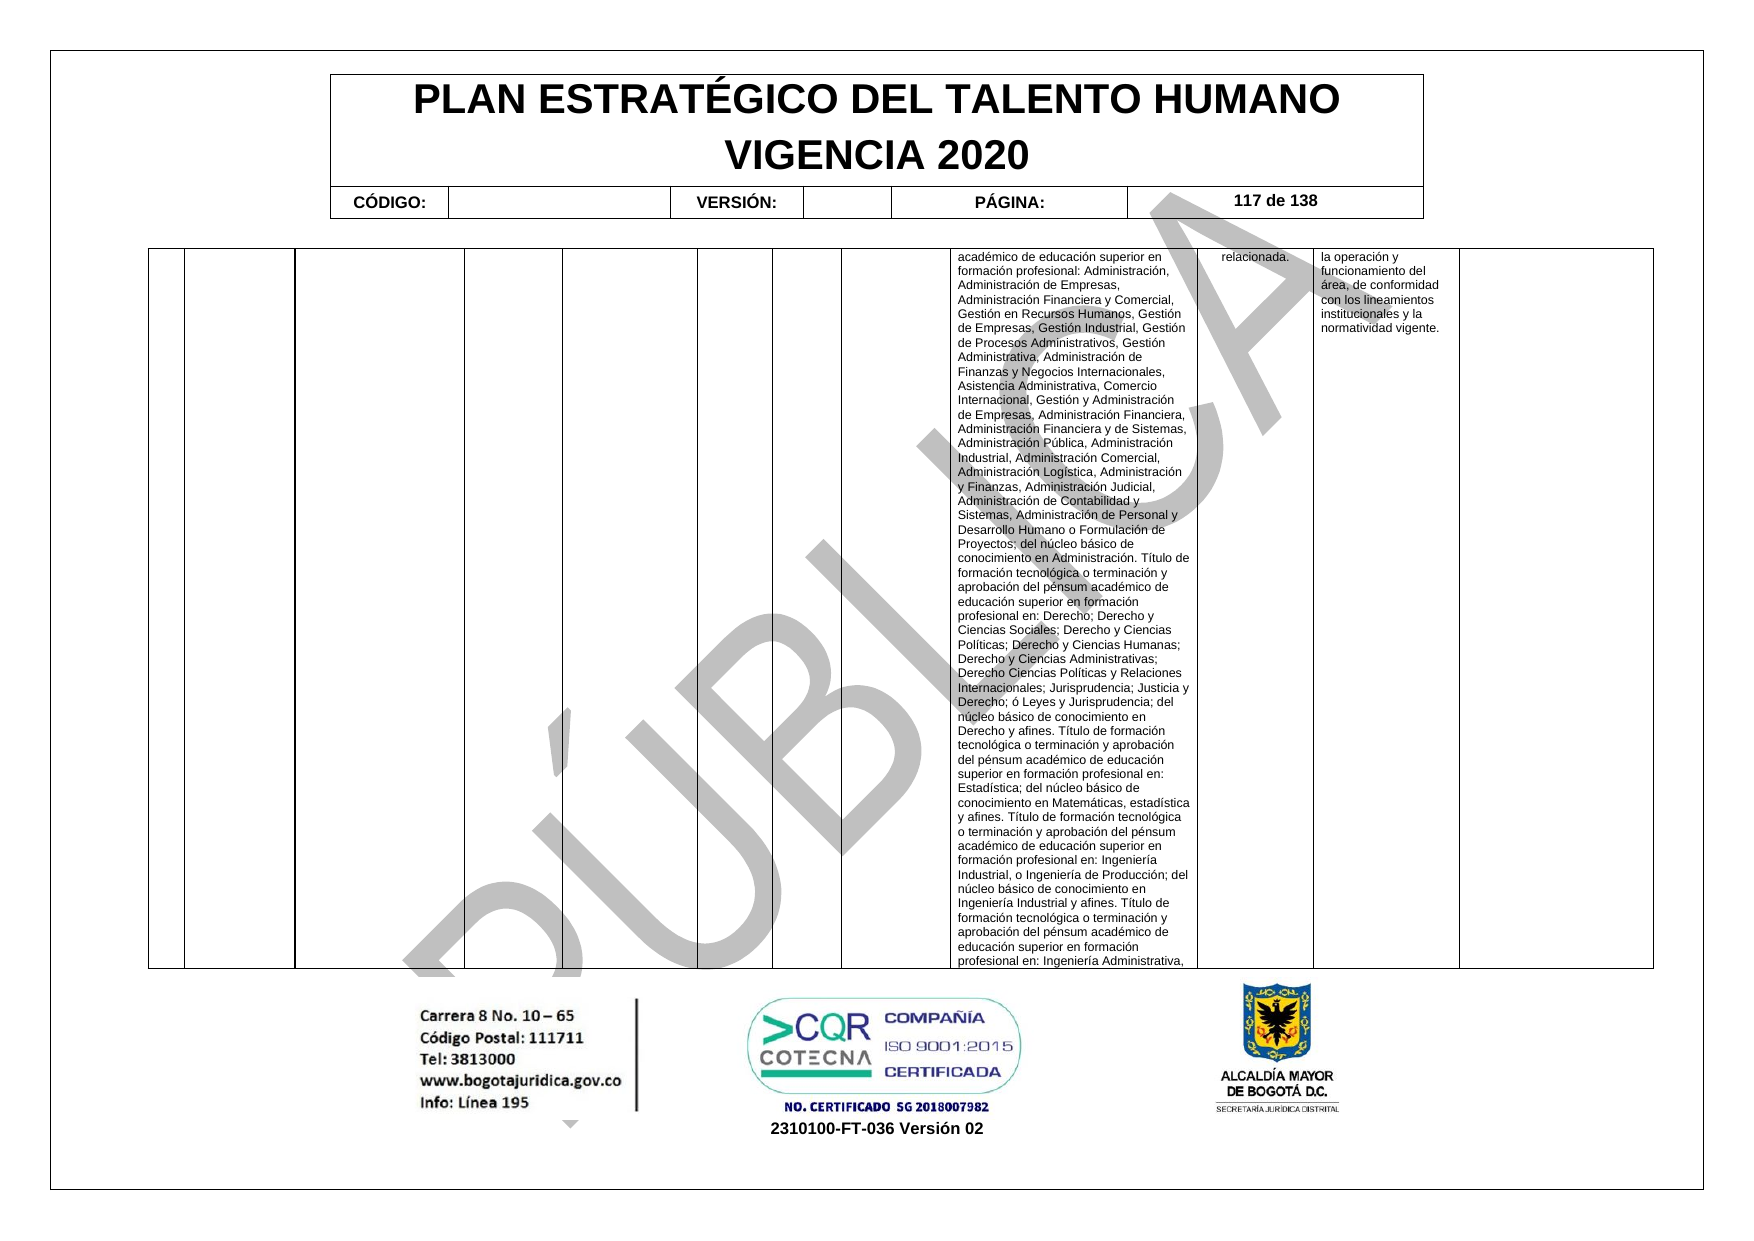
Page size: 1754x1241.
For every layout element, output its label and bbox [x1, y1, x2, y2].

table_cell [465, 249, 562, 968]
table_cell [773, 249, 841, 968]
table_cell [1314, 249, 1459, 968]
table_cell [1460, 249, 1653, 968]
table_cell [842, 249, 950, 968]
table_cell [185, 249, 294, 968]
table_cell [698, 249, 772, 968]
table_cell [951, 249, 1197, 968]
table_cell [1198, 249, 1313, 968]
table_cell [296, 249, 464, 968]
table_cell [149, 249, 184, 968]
picture [414, 977, 1340, 1120]
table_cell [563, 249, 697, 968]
